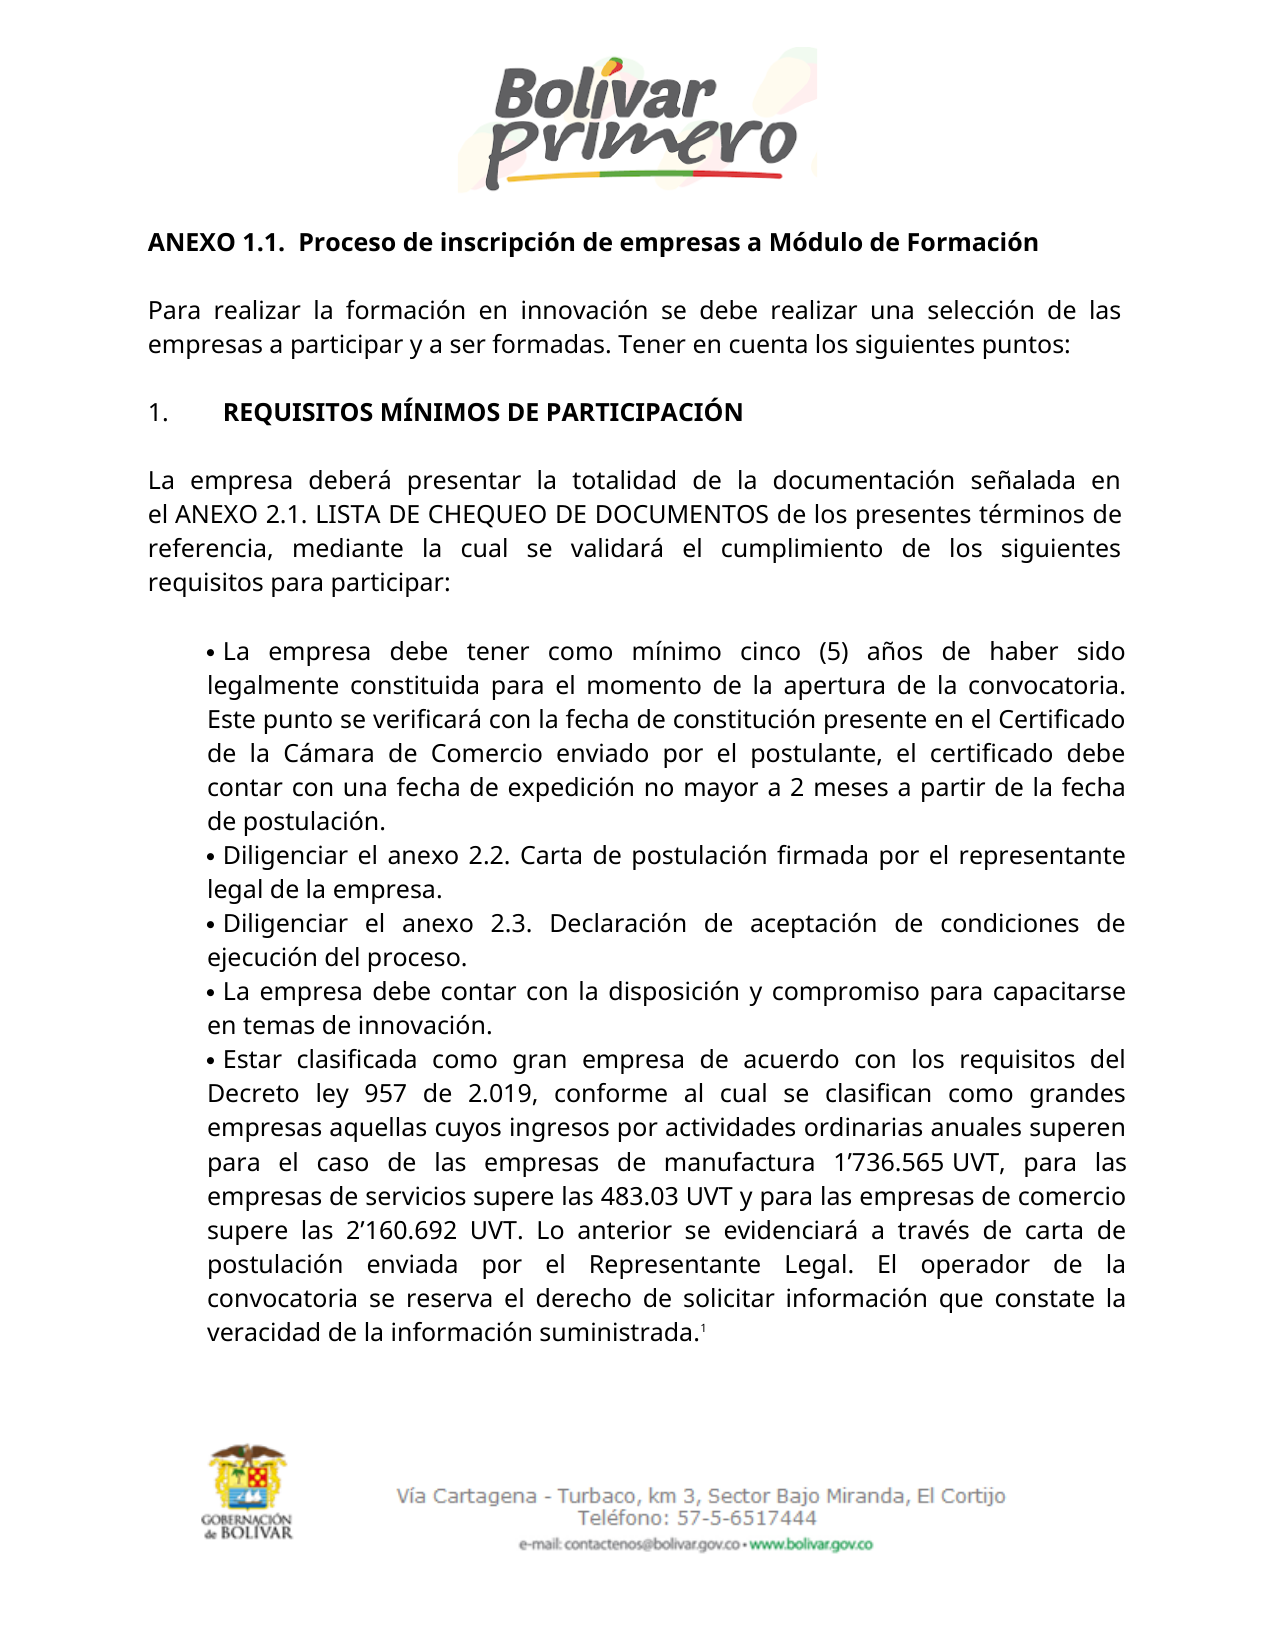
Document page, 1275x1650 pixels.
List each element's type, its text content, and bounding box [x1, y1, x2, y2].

picture [457, 47, 818, 196]
text La empresa deberá presentar la totalidad de la documentación señalada en el ANEXO 2.1. LISTA DE CHEQUEO DE DOCUMENTOS de los presentes términos de referencia, mediante la cual se validará el cumplimiento de los siguientes requisitos para participar: [148, 463, 1123, 599]
list Diligenciar el anexo 2.3. Declaración de aceptación de condiciones de ejecución del proceso. [207, 906, 1127, 974]
list La empresa debe tener como mínimo cinco (5) años de haber sido legalmente constituida para el momento de la apertura de la convocatoria. Este punto se verificará con la fecha de constitución presente en el Certificado de la Cámara de Comercio enviado por el postulante, el certificado debe contar con una fecha de expedición no mayor a 2 meses a partir de la fecha de postulación. [207, 633, 1127, 838]
text Para realizar la formación en innovación se debe realizar una selección de las empresas a participar y a ser formadas. Tener en cuenta los siguientes puntos: [148, 293, 1123, 361]
text ANEXO 1.1. Proceso de inscripción de empresas a Módulo de Formación [148, 224, 1123, 258]
list Estar clasificada como gran empresa de acuerdo con los requisitos del Decreto ley 957 de 2.019, conforme al cual se clasifican como grandes empresas aquellas cuyos ingresos por actividades ordinarias anuales superen para el caso de las empresas de manufactura 1’736.565 UVT, para las empresas de servicios supere las 483.03 UVT y para las empresas de comercio supere las 2’160.692 UVT. Lo anterior se evidenciará a través de carta de postulación enviada por el Representante Legal. El operador de la convocatoria se reserva el derecho de solicitar información que constate la veracidad de la información suministrada.1 [207, 1042, 1127, 1348]
list REQUISITOS MÍNIMOS DE PARTICIPACIÓN [148, 395, 1127, 429]
picture [186, 1423, 1030, 1563]
list La empresa debe contar con la disposición y compromiso para capacitarse en temas de innovación. [207, 974, 1127, 1042]
list Diligenciar el anexo 2.2. Carta de postulación firmada por el representante legal de la empresa. [207, 838, 1127, 906]
